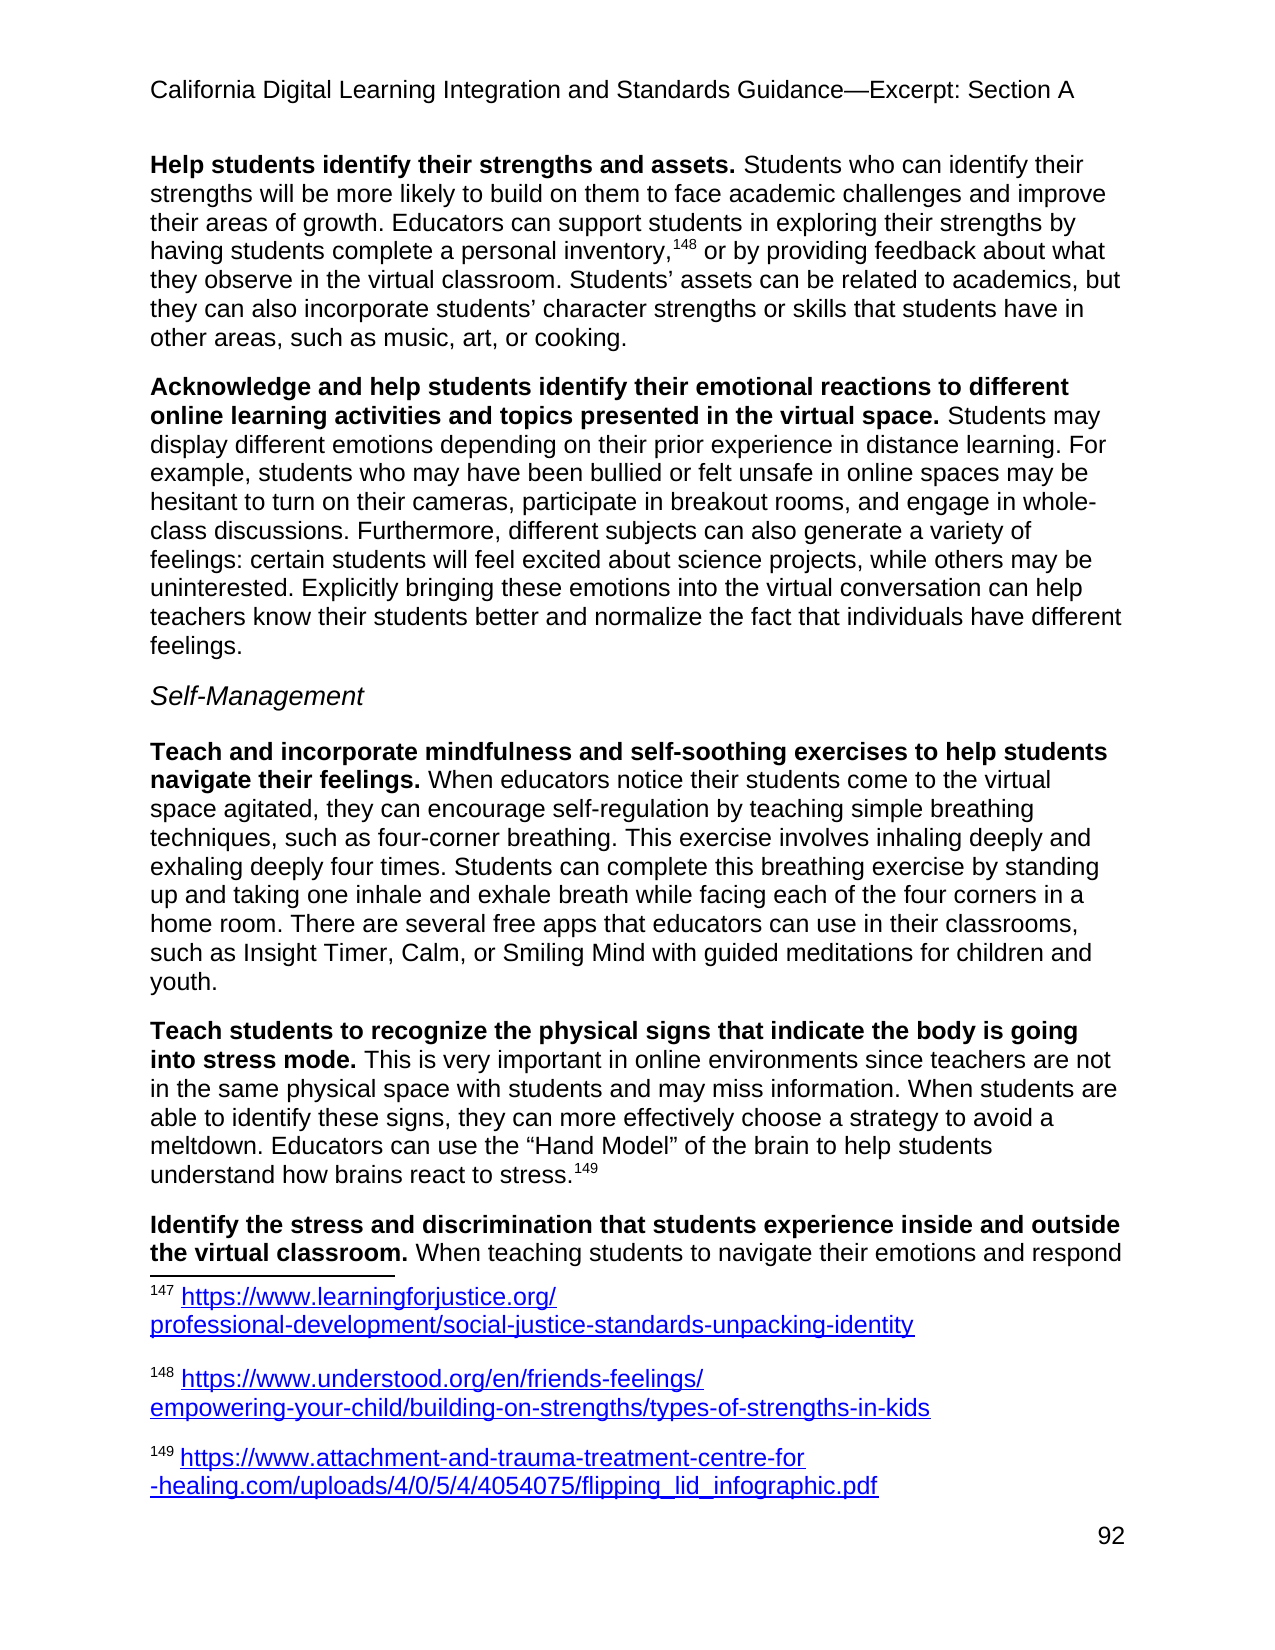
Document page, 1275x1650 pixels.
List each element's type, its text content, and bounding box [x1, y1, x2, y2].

text Help students identify their strengths and assets. Students who can identify their strengths will be more likely to build on them to face academic challenges and improve their areas of growth. Educators can support students in exploring their strengths by having students complete a personal inventory, or by providing feedback about what they observe in the virtual classroom. Students’ assets can be related to academics, but they can also incorporate students’ character strengths or skills that students have in other areas, such as music, art, or cooking. [150, 150, 1125, 351]
text Teach and incorporate mindfulness and self-soothing exercises to help students navigate their feelings. When educators notice their students come to the virtual space agitated, they can encourage self-regulation by teaching simple breathing techniques, such as four-corner breathing. This exercise involves inhaling deeply and exhaling deeply four times. Students can complete this breathing exercise by standing up and taking one inhale and exhale breath while facing each of the four corners in a home room. There are several free apps that educators can use in their classrooms, such as Insight Timer, Calm, or Smiling Mind with guided meditations for children and youth. [150, 737, 1125, 996]
subtitle Self-Management [150, 680, 1125, 712]
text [150, 1210, 1125, 1267]
text Acknowledge and help students identify their emotional reactions to different online learning activities and topics presented in the virtual space. Students may display different emotions depending on their prior experience in distance learning. For example, students who may have been bullied or felt unsafe in online spaces may be hesitant to turn on their cameras, participate in breakout rooms, and engage in whole-class discussions. Furthermore, different subjects can also generate a variety of feelings: certain students will feel excited about science projects, while others may be uninterested. Explicitly bringing these emotions into the virtual conversation can help teachers know their students better and normalize the fact that individuals have different feelings. [150, 372, 1125, 659]
text Teach students to recognize the physical signs that indicate the body is going into stress mode. This is very important in online environments since teachers are not in the same physical space with students and may miss information. When students are able to identify these signs, they can more effectively choose a strategy to avoid a meltdown. Educators can use the “Hand Model” of the brain to help students understand how brains react to stress. [150, 1016, 1125, 1189]
